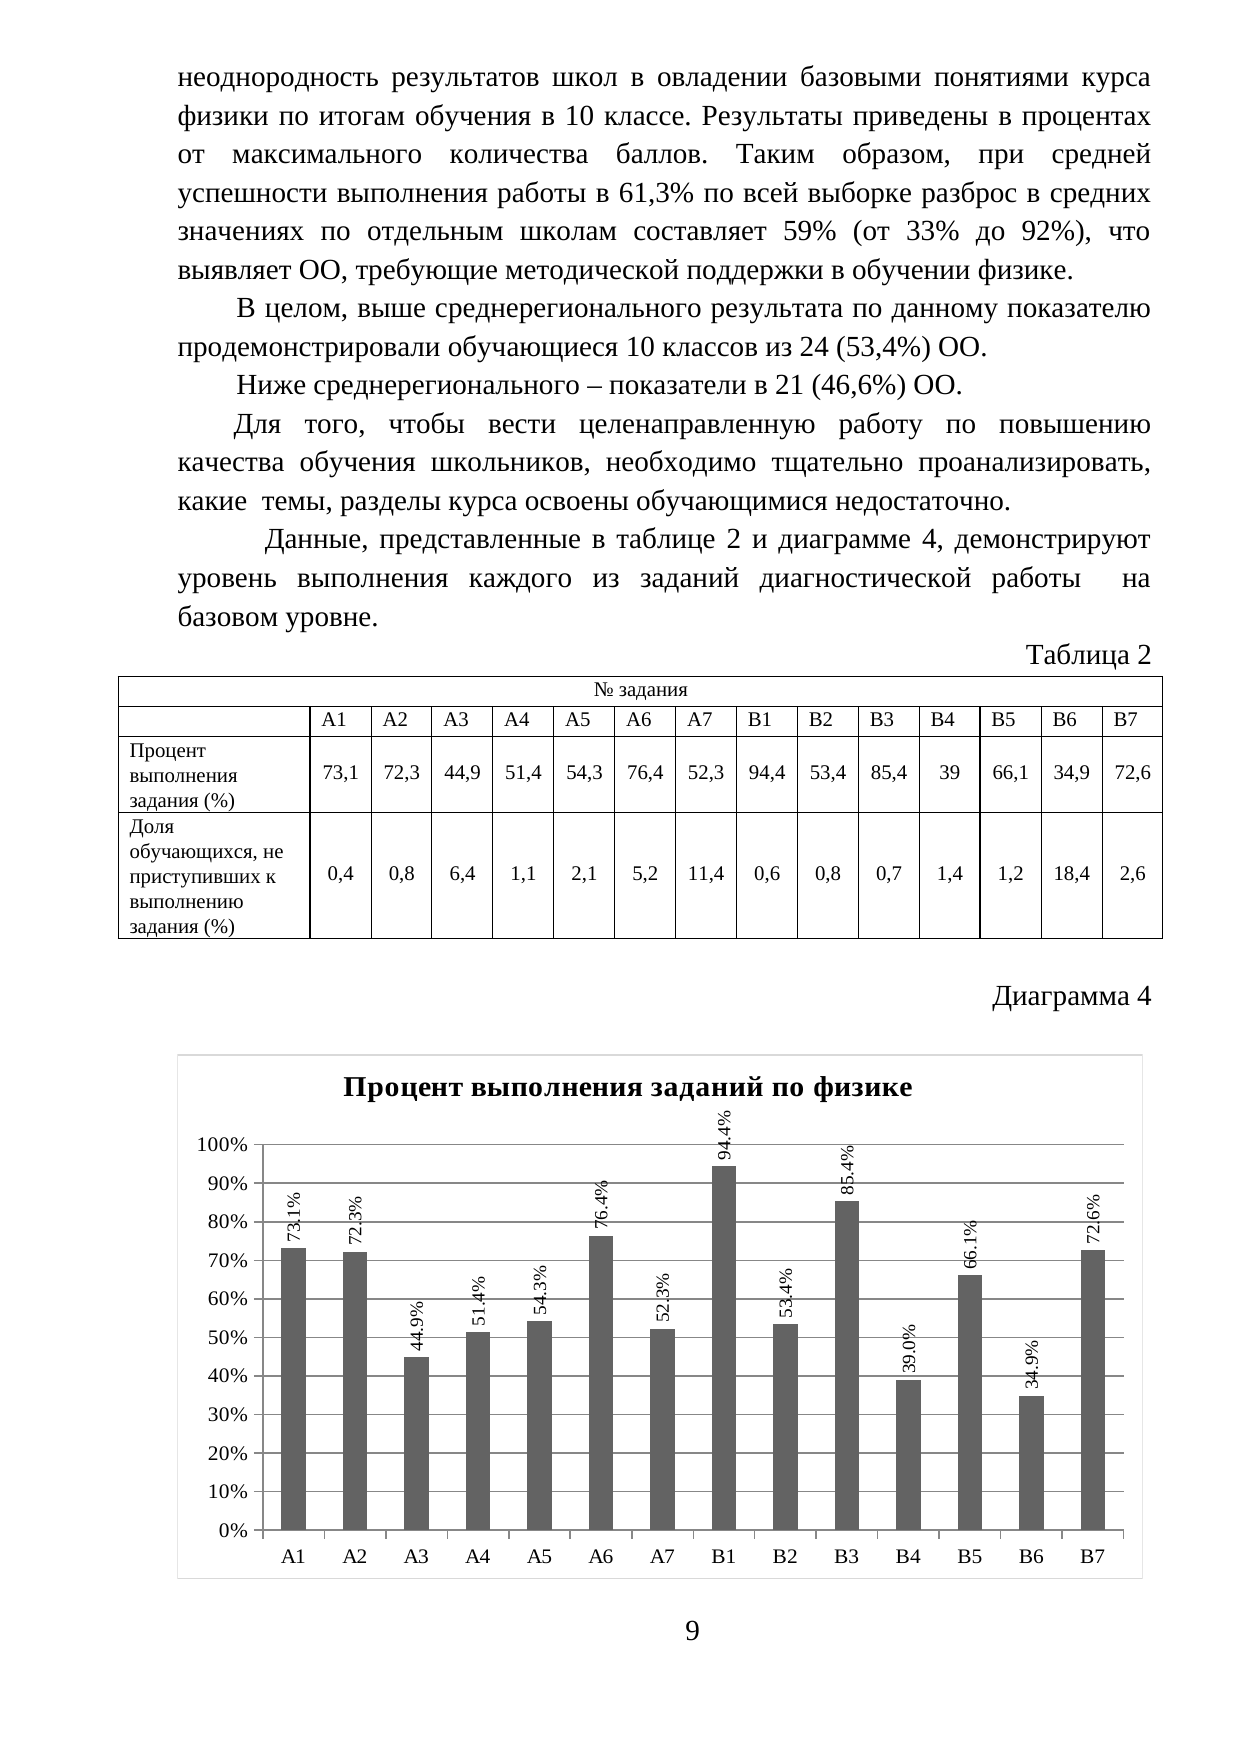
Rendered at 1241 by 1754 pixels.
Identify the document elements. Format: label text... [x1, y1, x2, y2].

table_cell 85,4 [859, 737, 919, 812]
table_cell В1 [737, 707, 797, 736]
table_cell 44,9 [432, 737, 492, 812]
table_cell [119, 707, 309, 736]
table_cell 0,4 [311, 813, 371, 938]
table_cell 39 [920, 737, 979, 812]
table_cell 73,1 [311, 737, 371, 812]
table_cell 34,9 [1042, 737, 1102, 812]
table_cell В4 [920, 707, 979, 736]
table_cell 6,4 [432, 813, 492, 938]
table_cell 11,4 [676, 813, 736, 938]
table_cell А2 [372, 707, 431, 736]
text Для того, чтобы вести целенаправленную работу по повышению качества обучения школьников, необходимо тщательно проанализировать, какие темы, разделы курса освоены обучающимися недостаточно. [177, 406, 1152, 517]
table_cell 54,3 [554, 737, 614, 812]
table_cell 0,6 [737, 813, 797, 938]
table_header № задания [119, 677, 1162, 706]
table_cell 72,6 [1103, 737, 1162, 812]
text Ниже среднерегионального – показатели в 21 (46,6%) ОО. [177, 367, 1152, 401]
table_cell 66,1 [981, 737, 1041, 812]
table_cell В7 [1103, 707, 1162, 736]
table_cell 0,8 [372, 813, 431, 938]
table_cell 72,3 [372, 737, 431, 812]
table_cell 1,2 [981, 813, 1041, 938]
table_cell 94,4 [737, 737, 797, 812]
table_cell В3 [859, 707, 919, 736]
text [177, 59, 1152, 285]
table_cell 1,1 [493, 813, 553, 938]
table_cell А4 [493, 707, 553, 736]
table_cell А3 [432, 707, 492, 736]
table_cell 5,2 [615, 813, 675, 938]
table_cell 53,4 [798, 737, 858, 812]
table_cell Доля обучающихся, не приступивших к выполнению задания (%) [119, 813, 309, 938]
text В целом, выше среднерегионального результата по данному показателю продемонстрировали обучающиеся 10 классов из 24 (53,4%) ОО. [177, 290, 1152, 362]
table_cell В6 [1042, 707, 1102, 736]
table_cell 1,4 [920, 813, 979, 938]
text Данные, представленные в таблице 2 и диаграмме 4, демонстрируют уровень выполнения каждого из заданий диагностической работы на базовом уровне. [177, 522, 1152, 632]
table_cell В5 [981, 707, 1041, 736]
table_cell 51,4 [493, 737, 553, 812]
table_cell 2,1 [554, 813, 614, 938]
table_cell 2,6 [1103, 813, 1162, 938]
table_cell 0,8 [798, 813, 858, 938]
table_cell 76,4 [615, 737, 675, 812]
table_cell А1 [311, 707, 371, 736]
table_cell А7 [676, 707, 736, 736]
table_cell 0,7 [859, 813, 919, 938]
table_cell В2 [798, 707, 858, 736]
table_cell Процент выполнения задания (%) [119, 737, 309, 812]
table_cell 52,3 [676, 737, 736, 812]
table_cell 18,4 [1042, 813, 1102, 938]
table_cell А5 [554, 707, 614, 736]
text Диаграмма 4 [177, 978, 1152, 1011]
table_cell А6 [615, 707, 675, 736]
text Таблица 2 [177, 637, 1152, 671]
